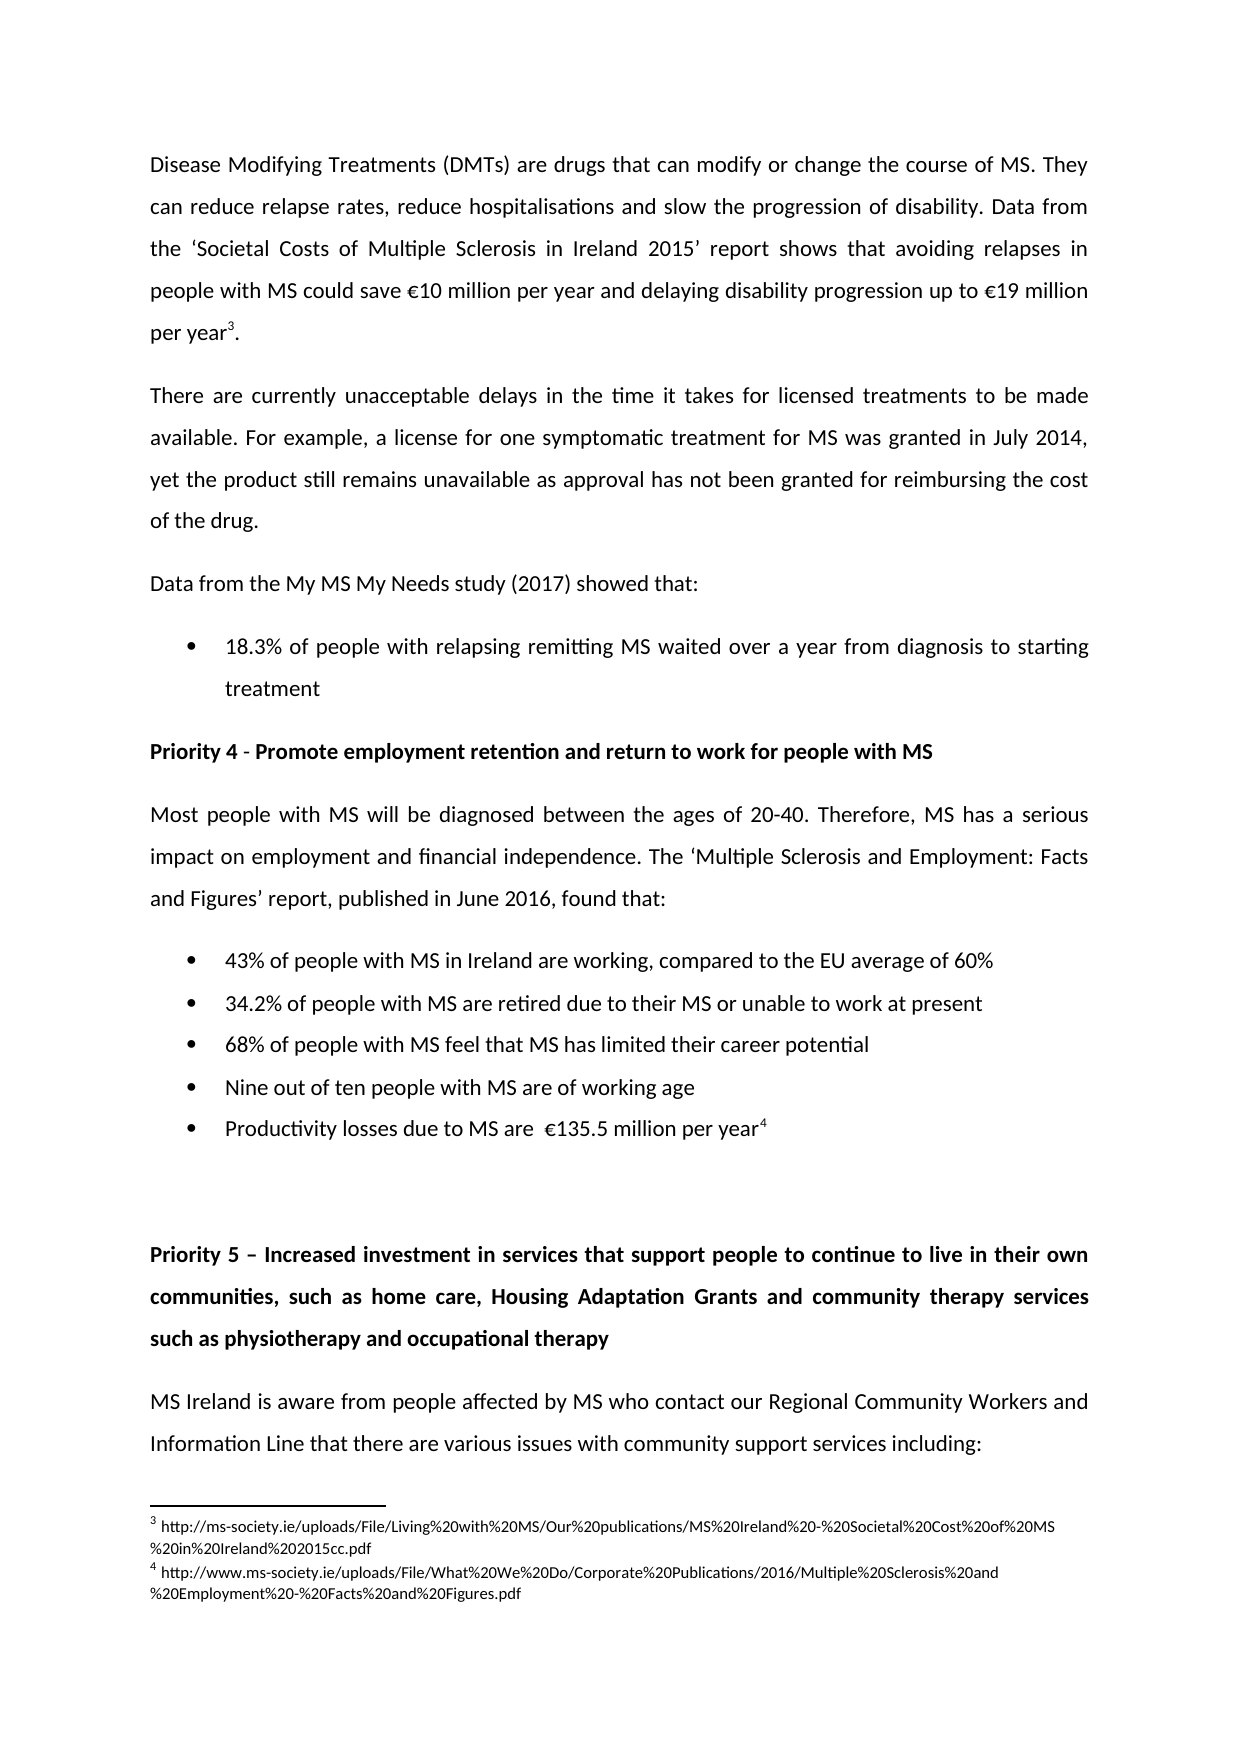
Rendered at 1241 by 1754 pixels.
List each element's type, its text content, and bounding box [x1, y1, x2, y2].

text MS Ireland is aware from people affected by MS who contact our Regional Community Workers and Information Line that there are various issues with community support services including: [150, 1387, 1090, 1457]
text Priority 5 – Increased investment in services that support people to continue to live in their own communities, such as home care, Housing Adaptation Grants and community therapy services such as physiotherapy and occupational therapy [150, 1240, 1090, 1352]
list Nine out of ten people with MS are of working age [187, 1073, 1090, 1101]
list 68% of people with MS feel that MS has limited their career potential [187, 1031, 1090, 1059]
text Most people with MS will be diagnosed between the ages of 20-40. Therefore, MS has a serious impact on employment and financial independence. The ‘Multiple Sclerosis and Employment: Facts and Figures’ report, published in June 2016, found that: [150, 800, 1090, 912]
list 43% of people with MS in Ireland are working, compared to the EU average of 60% [187, 947, 1090, 975]
list 34.2% of people with MS are retired due to their MS or unable to work at present [187, 989, 1090, 1017]
text There are currently unacceptable delays in the time it takes for licensed treatments to be made available. For example, a license for one symptomatic treatment for MS was granted in July 2014, yet the product still remains unavailable as approval has not been granted for reimbursing the cost of the drug. [150, 381, 1090, 535]
list 18.3% of people with relapsing remitting MS waited over a year from diagnosis to starting treatment [187, 632, 1090, 702]
text Priority 4 - Promote employment retention and return to work for people with MS [150, 737, 1090, 765]
text Disease Modifying Treatments (DMTs) are drugs that can modify or change the course of MS. They can reduce relapse rates, reduce hospitalisations and slow the progression of disability. Data from the ‘Societal Costs of Multiple Sclerosis in Ireland 2015’ report shows that avoiding relapses in people with MS could save €10 million per year and delaying disability progression up to €19 million per year. [150, 150, 1090, 346]
text Data from the My MS My Needs study (2017) showed that: [150, 569, 1090, 597]
list Productivity losses due to MS are €135.5 million per year [187, 1114, 1090, 1143]
